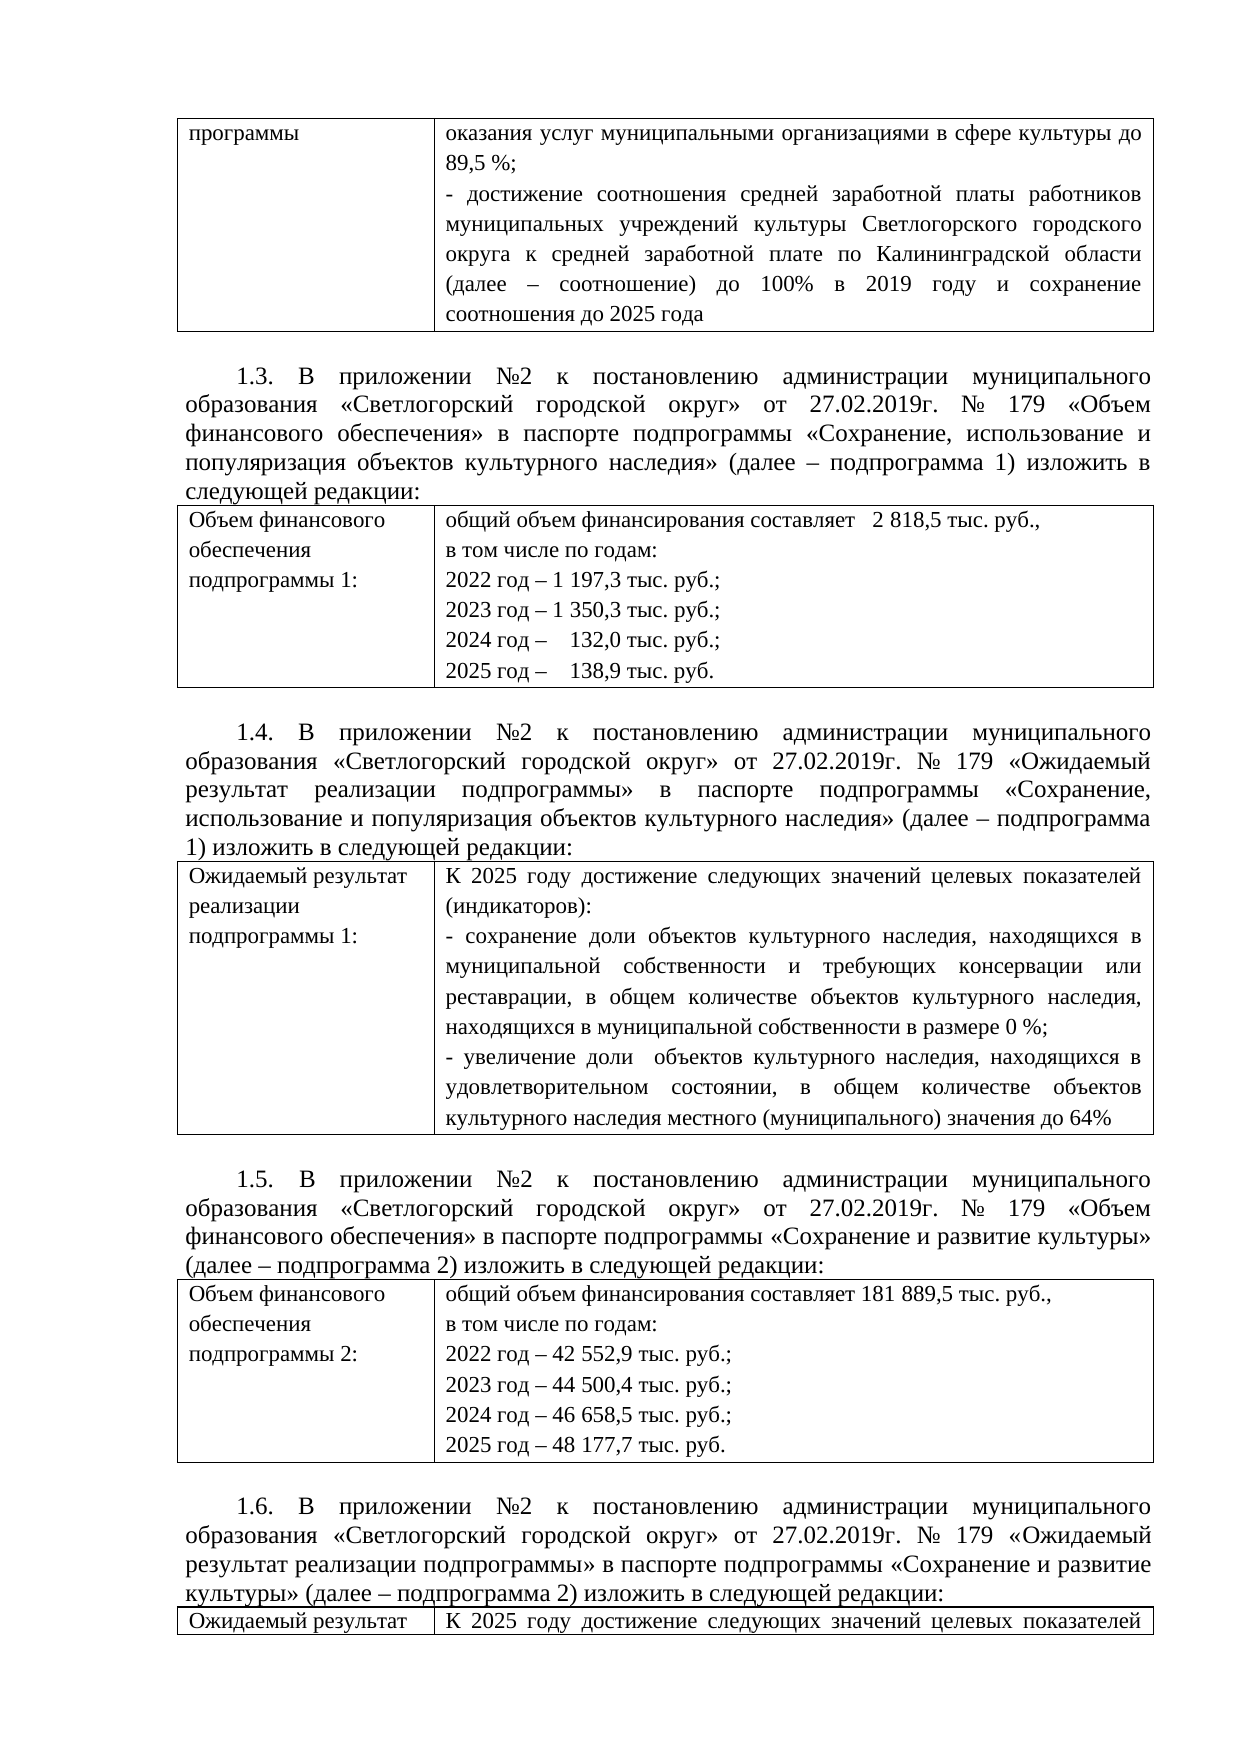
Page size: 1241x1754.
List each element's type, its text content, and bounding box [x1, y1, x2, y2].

text 1.5. В приложении №2 к постановлению администрации муниципального образования «Светлогорский городской округ» от 27.02.2019г. № 179 «Объем финансового обеспечения» в паспорте подпрограммы «Сохранение и развитие культуры» (далее – подпрограмма 2) изложить в следующей редакции: [185, 1164, 1152, 1279]
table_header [435, 119, 1153, 331]
text 1.6. В приложении №2 к постановлению администрации муниципального образования «Светлогорский городской округ» от 27.02.2019г. № 179 «Ожидаемый результат реализации подпрограммы» в паспорте подпрограммы «Сохранение и развитие культуры» (далее – подпрограмма 2) изложить в следующей редакции: [185, 1491, 1152, 1606]
table_header общий объем финансирования составляет 181 889,5 тыс. руб., в том числе по годам: 2022 год – 42 552,9 тыс. руб.; 2023 год – 44 500,4 тыс. руб.; 2024 год – 46 658,5 тыс. руб.; 2025 год – 48 177,7 тыс. руб. [435, 1280, 1153, 1462]
table_header общий объем финансирования составляет 2 818,5 тыс. руб., в том числе по годам: 2022 год – 1 197,3 тыс. руб.; 2023 год – 1 350,3 тыс. руб.; 2024 год – 132,0 тыс. руб.; 2025 год – 138,9 тыс. руб. [435, 506, 1153, 687]
table_header К 2025 году достижение следующих значений целевых показателей (индикаторов): - сохранение доли объектов культурного наследия, находящихся в муниципальной собственности и требующих консервации или реставрации, в общем количестве объектов культурного наследия, находящихся в муниципальной собственности в размере 0 %; - увеличение доли объектов культурного наследия, находящихся в удовлетворительном состоянии, в общем количестве объектов культурного наследия местного (муниципального) значения до 64% [435, 862, 1153, 1134]
table_header Объем финансового обеспечения подпрограммы 2: [178, 1280, 434, 1462]
table_header Объем финансового обеспечения подпрограммы 1: [178, 506, 434, 687]
text 1.3. В приложении №2 к постановлению администрации муниципального образования «Светлогорский городской округ» от 27.02.2019г. № 179 «Объем финансового обеспечения» в паспорте подпрограммы «Сохранение, использование и популяризация объектов культурного наследия» (далее – подпрограмма 1) изложить в следующей редакции: [185, 361, 1152, 504]
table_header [178, 1608, 434, 1634]
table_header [178, 119, 434, 331]
text 1.4. В приложении №2 к постановлению администрации муниципального образования «Светлогорский городской округ» от 27.02.2019г. № 179 «Ожидаемый результат реализации подпрограммы» в паспорте подпрограммы «Сохранение, использование и популяризация объектов культурного наследия» (далее – подпрограмма 1) изложить в следующей редакции: [185, 717, 1152, 861]
table_header Ожидаемый результат реализации подпрограммы 1: [178, 862, 434, 1134]
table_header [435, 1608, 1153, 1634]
